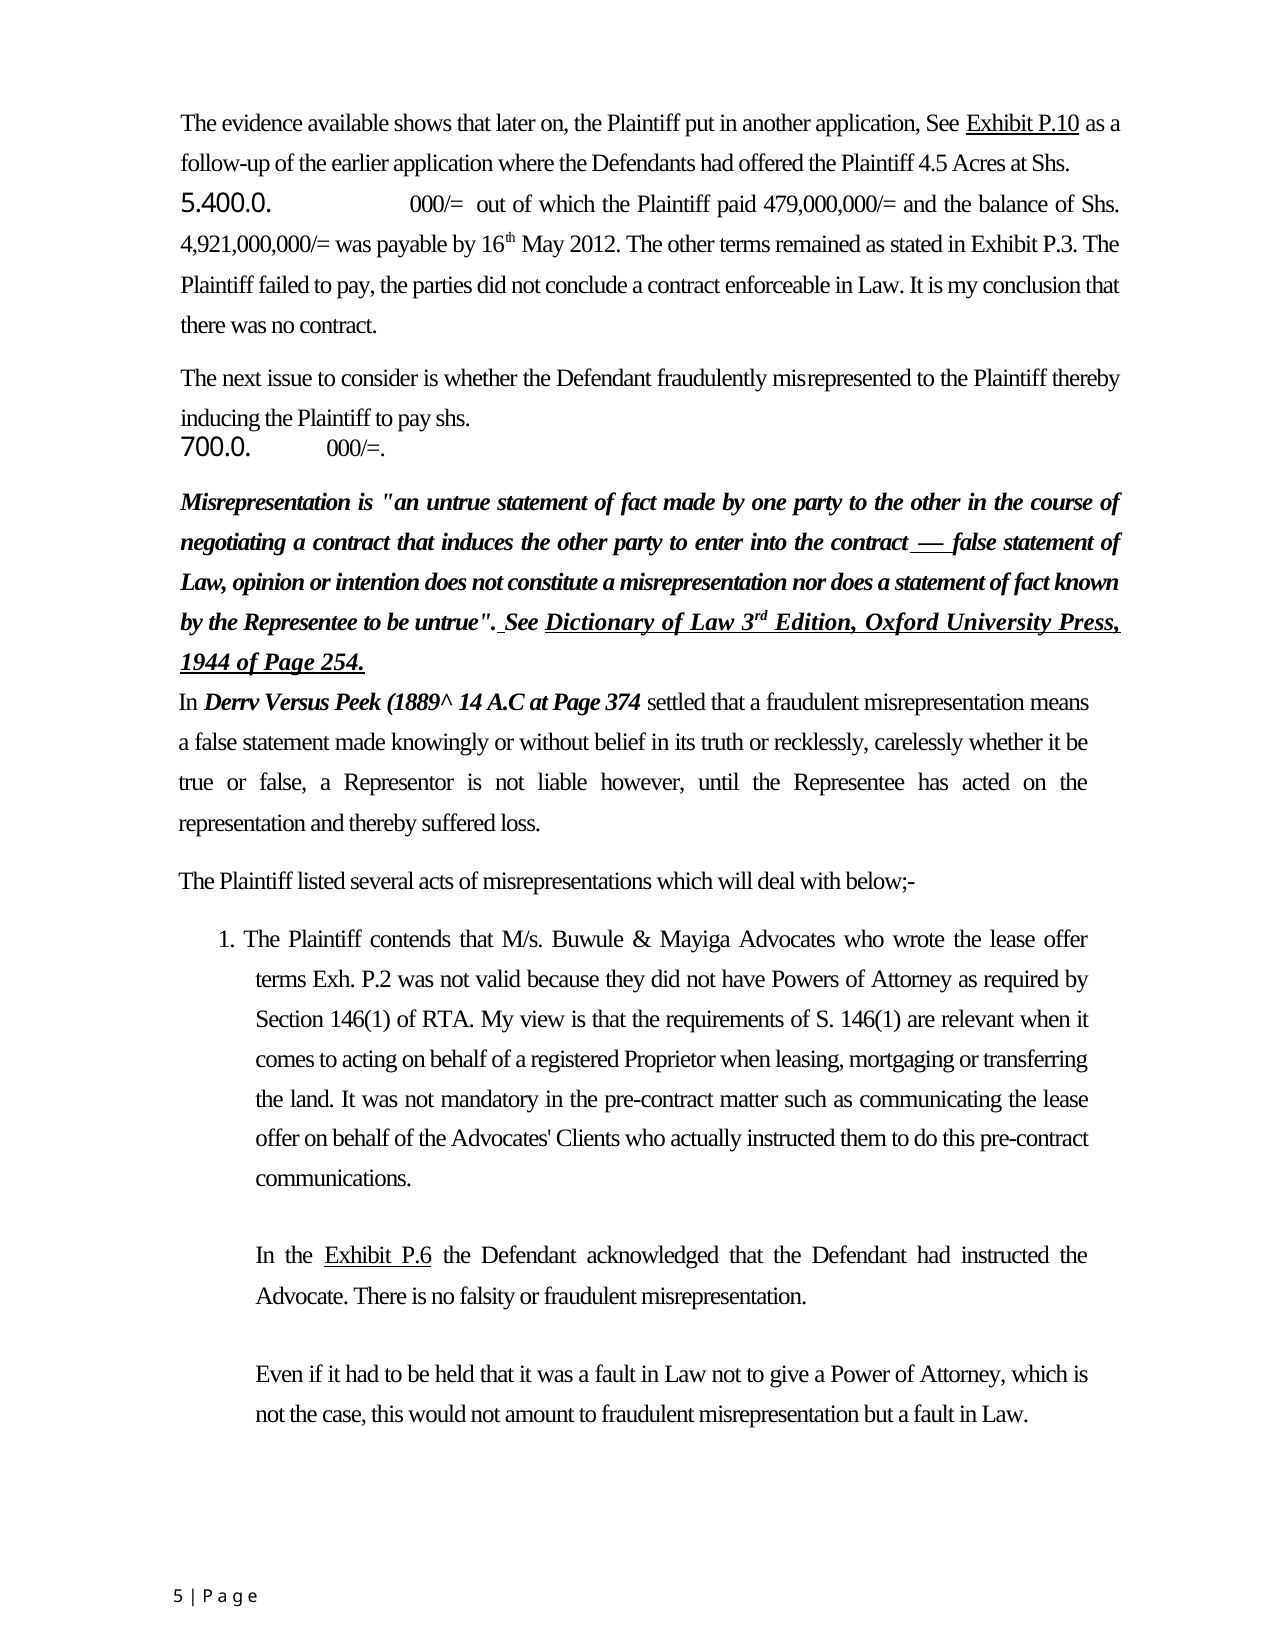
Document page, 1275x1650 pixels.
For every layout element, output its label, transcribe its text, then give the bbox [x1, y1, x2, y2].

text 1. The Plaintiff contends that M/s. Buwule & Mayiga Advocates who wrote the lease offer terms Exh. P.2 was not valid because they did not have Powers of Attorney as required by Section 146(1) of RTA. My view is that the requirements of S. 146(1) are relevant when it comes to acting on behalf of a registered Proprietor when leasing, mortgaging or transferring the land. It was not mandatory in the pre-contract matter such as communicating the lease offer on behalf of the Advocates' Clients who actually instructed them to do this pre-contract communications. [218, 916, 1089, 1195]
list 000/= out of which the Plaintiff paid 479,000,000/= and the balance of Shs. 4,921,000,000/= was payable by 16th May 2012. The other terms remained as stated in Exhibit P.3. The Plaintiff failed to pay, the parties did not conclude a contract enforceable in Law. It is my conclusion that there was no contract. [180, 179, 1121, 342]
text The Plaintiff listed several acts of misrepresentations which will deal with below;- [178, 858, 1089, 898]
text In Derrv Versus Peek (1889^ 14 A.C at Page 374 settled that a fraudulent misrepresentation means a false statement made knowingly or without belief in its truth or recklessly, carelessly whether it be true or false, a Representor is not liable however, until the Representee has acted on the representation and thereby suffered loss. [178, 678, 1089, 839]
text Even if it had to be held that it was a fault in Law not to give a Power of Attorney, which is not the case, this would not amount to fraudulent misrepresentation but a fault in Law. [255, 1350, 1089, 1431]
text The next issue to consider is whether the Defendant fraudulently misrepresented to the Plaintiff thereby inducing the Plaintiff to pay shs. [180, 354, 1121, 435]
list 000/=. [180, 435, 1129, 462]
text Misrepresentation is "an untrue statement of fact made by one party to the other in the course of negotiating a contract that induces the other party to enter into the contract — false statement of Law, opinion or intention does not constitute a misrepresentation nor does a statement of fact known by the Representee to be untrue". See Dictionary of Law 3rd Edition, Oxford University Press, 1944 of Page 254. [180, 478, 1121, 678]
text The evidence available shows that later on, the Plaintiff put in another application, See Exhibit P.10 as a follow-up of the earlier application where the Defendants had offered the Plaintiff 4.5 Acres at Shs. [180, 100, 1121, 179]
text In the Exhibit P.6 the Defendant acknowledged that the Defendant had instructed the Advocate. There is no falsity or fraudulent misrepresentation. [255, 1232, 1089, 1313]
